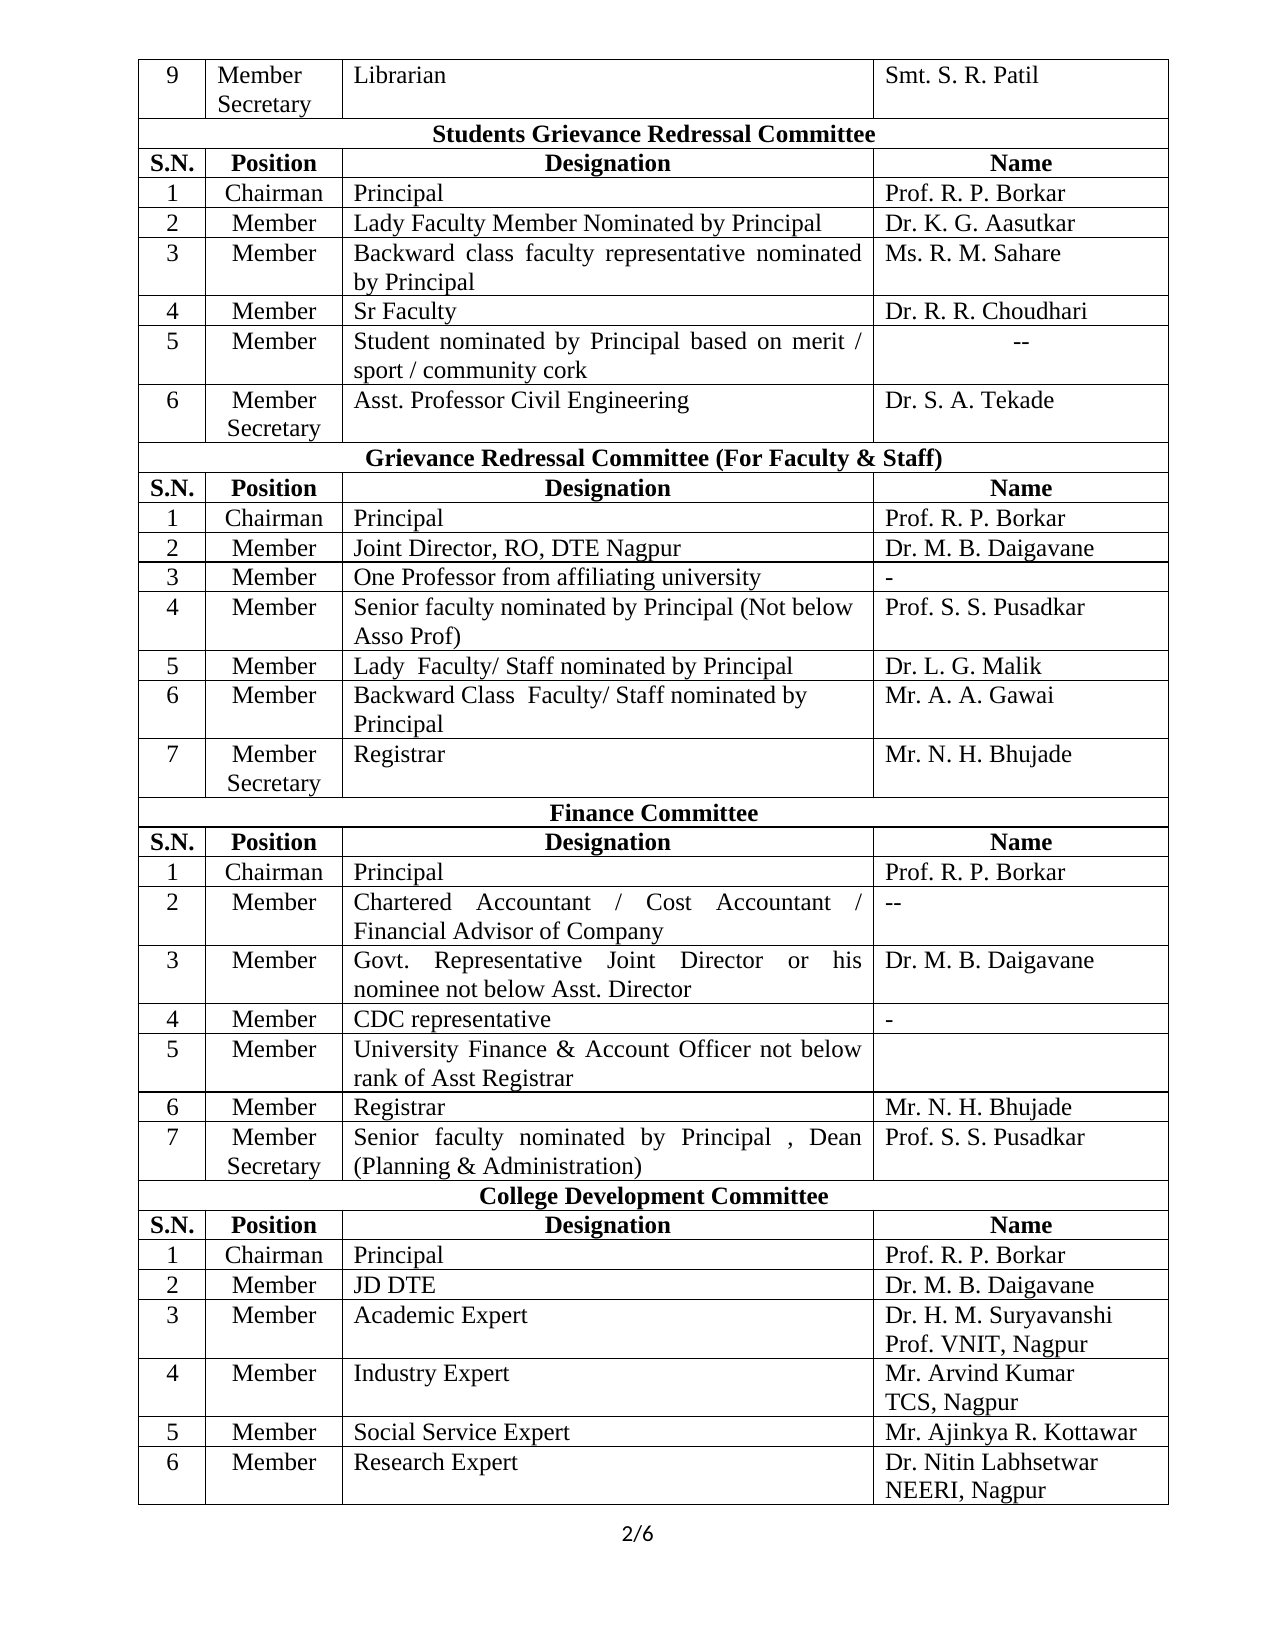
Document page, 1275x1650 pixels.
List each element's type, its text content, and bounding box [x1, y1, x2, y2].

table_cell Member [206, 563, 342, 591]
table_cell Mr. Ajinkya R. Kottawar [874, 1417, 1168, 1446]
table_cell Govt. Representative Joint Director or his nominee not below Asst. Director [343, 946, 873, 1003]
table_cell Dr. Nitin Labhsetwar NEERI, Nagpur [874, 1447, 1168, 1504]
table_cell Name [874, 473, 1168, 502]
table_cell Senior faculty nominated by Principal , Dean (Planning & Administration) [343, 1122, 873, 1180]
table_cell 5 [139, 651, 205, 679]
table_cell 4 [139, 1004, 205, 1033]
table_cell Librarian [343, 60, 873, 118]
table_cell 2 [139, 533, 205, 561]
table_cell Finance Committee [139, 798, 1168, 826]
table_cell Dr. H. M. Suryavanshi Prof. VNIT, Nagpur [874, 1300, 1168, 1357]
table_cell 6 [139, 1447, 205, 1504]
table_cell 6 [139, 385, 205, 442]
table_cell Registrar [343, 1093, 873, 1121]
table_cell Dr. L. G. Malik [874, 651, 1168, 679]
table_cell Asst. Professor Civil Engineering [343, 385, 873, 442]
table_cell Member [206, 238, 342, 295]
table_cell Industry Expert [343, 1359, 873, 1416]
table_cell Principal [343, 857, 873, 886]
table_cell 6 [139, 681, 205, 738]
table_cell Senior faculty nominated by Principal (Not below Asso Prof) [343, 592, 873, 650]
table_cell Member [206, 296, 342, 325]
table_cell Position [206, 828, 342, 856]
table_cell Dr. S. A. Tekade [874, 385, 1168, 442]
table_cell Sr Faculty [343, 296, 873, 325]
table_cell Principal [343, 1240, 873, 1269]
table_cell S.N. [139, 1211, 205, 1239]
table_cell S.N. [139, 473, 205, 502]
table_cell Member Secretary [206, 385, 342, 442]
table_cell Name [874, 149, 1168, 177]
table_cell Prof. S. S. Pusadkar [874, 1122, 1168, 1180]
table_cell Designation [343, 473, 873, 502]
table_cell Member [206, 1359, 342, 1416]
table_cell Prof. R. P. Borkar [874, 178, 1168, 207]
table_cell 3 [139, 1300, 205, 1357]
table_cell Member [206, 651, 342, 679]
table_cell Joint Director, RO, DTE Nagpur [343, 533, 873, 561]
table_cell Chartered Accountant / Cost Accountant / Financial Advisor of Company [343, 887, 873, 944]
table_cell Academic Expert [343, 1300, 873, 1357]
table_cell Name [874, 1211, 1168, 1239]
table_cell 5 [139, 326, 205, 384]
table_cell Member [206, 1093, 342, 1121]
table_cell S.N. [139, 149, 205, 177]
table_cell Registrar [343, 739, 873, 797]
table_cell 6 [139, 1093, 205, 1121]
table_cell Member [206, 1004, 342, 1033]
table_cell Name [874, 828, 1168, 856]
table_cell Principal [343, 178, 873, 207]
table_cell Chairman [206, 503, 342, 532]
table_cell Chairman [206, 178, 342, 207]
table_cell Backward Class Faculty/ Staff nominated by Principal [343, 681, 873, 738]
table_cell Students Grievance Redressal Committee [139, 119, 1168, 147]
table_cell 3 [139, 946, 205, 1003]
table_cell - [874, 1004, 1168, 1033]
table_cell Member [206, 1270, 342, 1299]
table_cell Student nominated by Principal based on merit / sport / community cork [343, 326, 873, 384]
table_cell 2 [139, 208, 205, 237]
table_cell Prof. R. P. Borkar [874, 503, 1168, 532]
table_cell University Finance & Account Officer not below rank of Asst Registrar [343, 1034, 873, 1091]
table_cell One Professor from affiliating university [343, 563, 873, 591]
table_cell JD DTE [343, 1270, 873, 1299]
table_cell Position [206, 473, 342, 502]
table_cell Lady Faculty/ Staff nominated by Principal [343, 651, 873, 679]
table_cell Grievance Redressal Committee (For Faculty & Staff) [139, 443, 1168, 472]
table_cell -- [874, 887, 1168, 944]
table_cell Mr. N. H. Bhujade [874, 739, 1168, 797]
table_cell Member Secretary [206, 739, 342, 797]
table_cell Mr. N. H. Bhujade [874, 1093, 1168, 1121]
table_cell Dr. M. B. Daigavane [874, 1270, 1168, 1299]
table_cell Social Service Expert [343, 1417, 873, 1446]
table_cell 5 [139, 1417, 205, 1446]
table_cell Backward class faculty representative nominated by Principal [343, 238, 873, 295]
table_cell Member [206, 533, 342, 561]
table_cell Member [206, 208, 342, 237]
table_cell 4 [139, 1359, 205, 1416]
table_cell 2 [139, 887, 205, 944]
table_cell Dr. K. G. Aasutkar [874, 208, 1168, 237]
table_cell Member [206, 1447, 342, 1504]
table_cell Prof. R. P. Borkar [874, 1240, 1168, 1269]
table_cell - [874, 563, 1168, 591]
table_cell 5 [139, 1034, 205, 1091]
table_cell 1 [139, 1240, 205, 1269]
table_cell 3 [139, 563, 205, 591]
table_cell Prof. R. P. Borkar [874, 857, 1168, 886]
table_cell Member [206, 946, 342, 1003]
table_cell Member [206, 1300, 342, 1357]
table_cell Member Secretary [206, 60, 342, 118]
table_cell Member [206, 326, 342, 384]
table_cell 2 [139, 1270, 205, 1299]
table_cell 1 [139, 857, 205, 886]
table_cell -- [874, 326, 1168, 384]
table_cell Chairman [206, 857, 342, 886]
table_cell Member [206, 887, 342, 944]
table_cell Research Expert [343, 1447, 873, 1504]
table_cell Position [206, 149, 342, 177]
table_cell Position [206, 1211, 342, 1239]
table_cell Dr. R. R. Choudhari [874, 296, 1168, 325]
table_cell Dr. M. B. Daigavane [874, 533, 1168, 561]
table_cell Lady Faculty Member Nominated by Principal [343, 208, 873, 237]
table_cell 7 [139, 1122, 205, 1180]
table_cell Member [206, 681, 342, 738]
table_cell 9 [139, 60, 205, 118]
table_cell Member [206, 1034, 342, 1091]
table_cell 7 [139, 739, 205, 797]
table_cell Member [206, 1417, 342, 1446]
table_cell Mr. A. A. Gawai [874, 681, 1168, 738]
table_cell Chairman [206, 1240, 342, 1269]
table_cell 4 [139, 592, 205, 650]
table_cell Smt. S. R. Patil [874, 60, 1168, 118]
table_cell 3 [139, 238, 205, 295]
table_cell Designation [343, 828, 873, 856]
table_cell CDC representative [343, 1004, 873, 1033]
table_cell 1 [139, 178, 205, 207]
table_cell Designation [343, 1211, 873, 1239]
table_cell [874, 1034, 1168, 1091]
table_cell Prof. S. S. Pusadkar [874, 592, 1168, 650]
table_cell College Development Committee [139, 1181, 1168, 1209]
table_cell Member Secretary [206, 1122, 342, 1180]
table_cell Dr. M. B. Daigavane [874, 946, 1168, 1003]
table_cell Member [206, 592, 342, 650]
table_cell Principal [343, 503, 873, 532]
table_cell Designation [343, 149, 873, 177]
table_cell Ms. R. M. Sahare [874, 238, 1168, 295]
table_cell 4 [139, 296, 205, 325]
table_cell 1 [139, 503, 205, 532]
table_cell Mr. Arvind Kumar TCS, Nagpur [874, 1359, 1168, 1416]
table_cell S.N. [139, 828, 205, 856]
